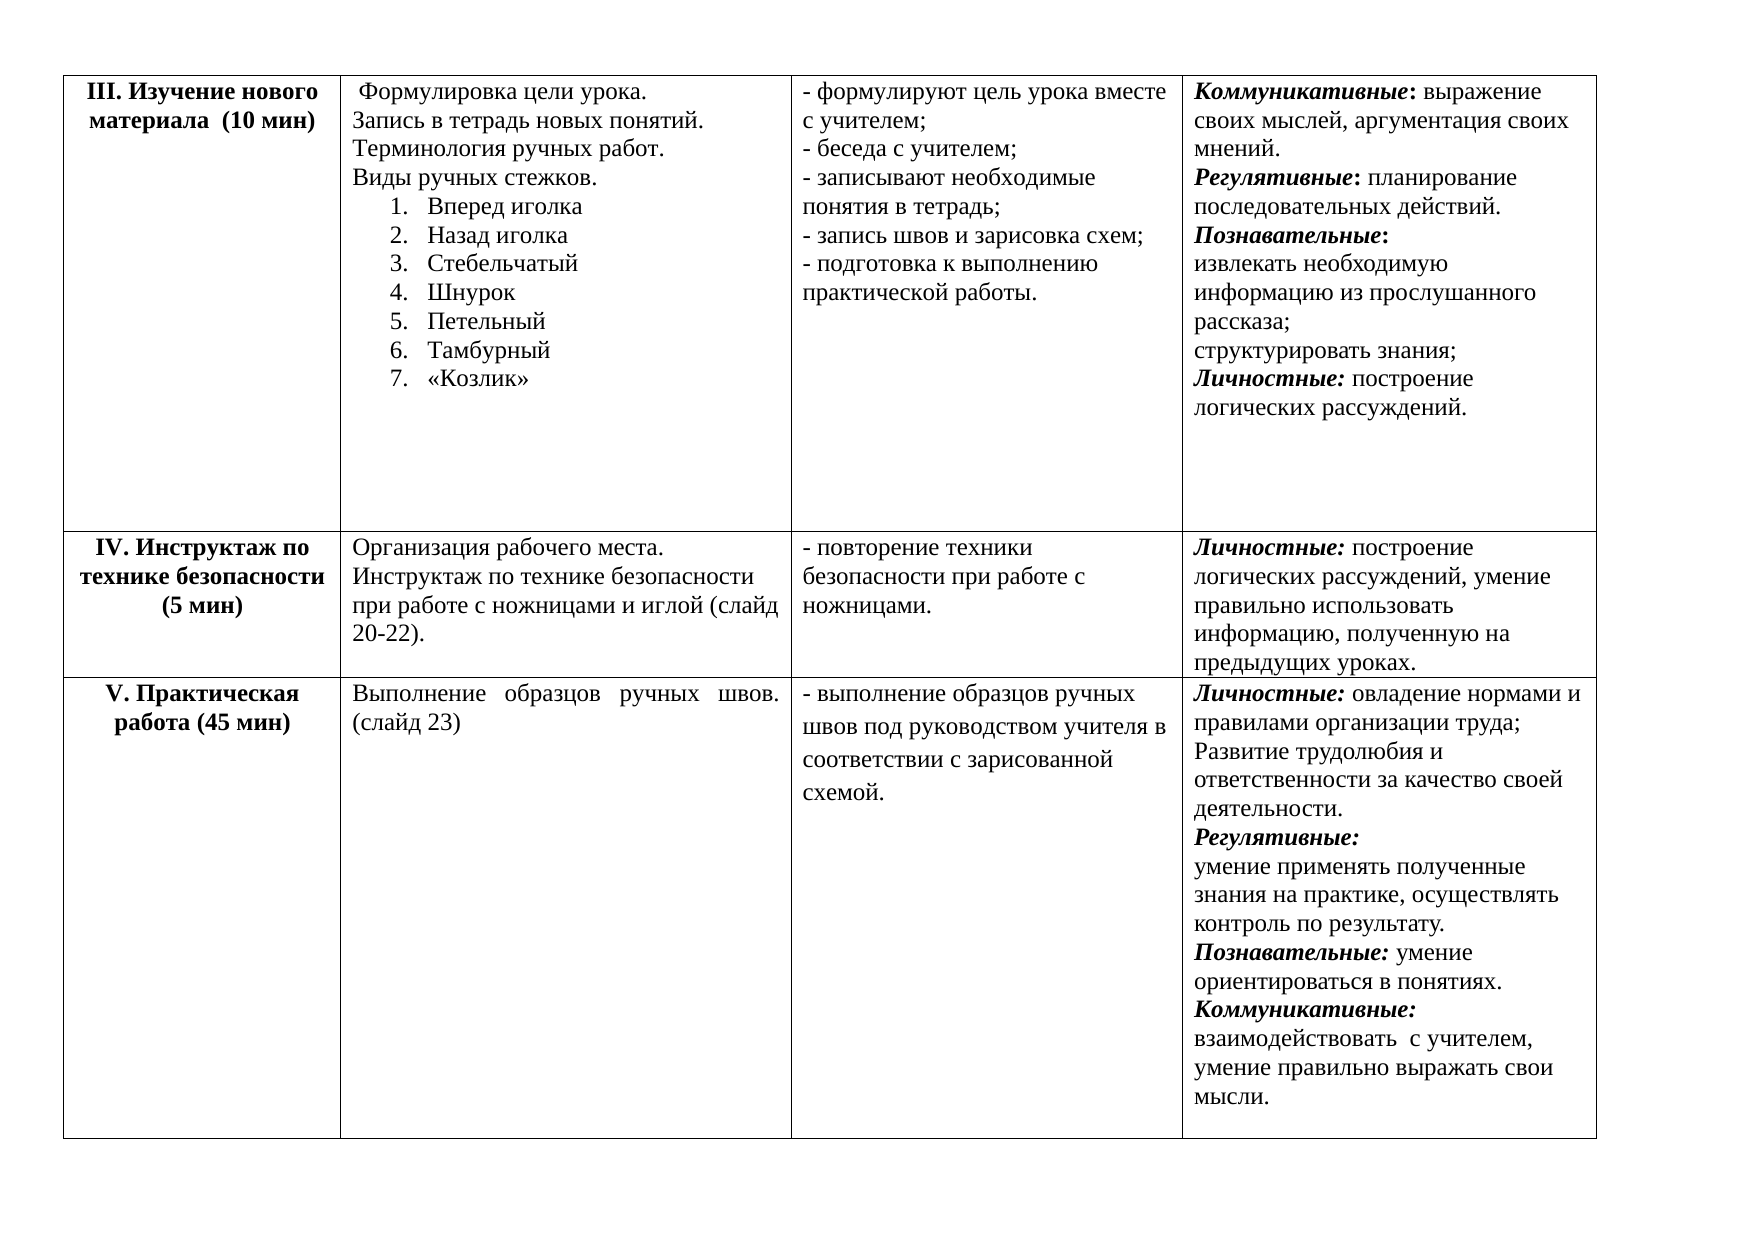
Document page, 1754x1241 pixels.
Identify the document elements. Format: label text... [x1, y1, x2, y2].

table_cell Личностные: построение логических рассуждений, умение правильно использовать информацию, полученную на предыдущих уроках. [1183, 532, 1596, 677]
table_cell IV. Инструктаж по технике безопасности (5 мин) [64, 532, 340, 677]
table_cell Формулировка цели урока. Запись в тетрадь новых понятий. Терминология ручных работ. Виды ручных стежков. Вперед иголка Назад иголка Стебельчатый Шнурок Петельный Тамбурный «Козлик» [341, 76, 791, 531]
table_cell Организация рабочего места. Инструктаж по технике безопасности при работе с ножницами и иглой (слайд 20-22). [341, 532, 791, 677]
table_cell Выполнение образцов ручных швов. (слайд 23) [341, 678, 791, 1138]
table_cell - выполнение образцов ручных швов под руководством учителя в соответствии с зарисованной схемой. [792, 678, 1182, 1138]
table_cell V. Практическая работа (45 мин) [64, 678, 340, 1138]
table_cell III. Изучение нового материала (10 мин) [64, 76, 340, 531]
table_cell - повторение техники безопасности при работе с ножницами. [792, 532, 1182, 677]
table_cell Коммуникативные: выражение своих мыслей, аргументация своих мнений. Регулятивные: планирование последовательных действий. Познавательные: извлекать необходимую информацию из прослушанного рассказа; структурировать знания; Личностные: построение логических рассуждений. [1183, 76, 1596, 531]
table_cell - формулируют цель урока вместе с учителем; - беседа с учителем; - записывают необходимые понятия в тетрадь; - запись швов и зарисовка схем; - подготовка к выполнению практической работы. [792, 76, 1182, 531]
table_cell Личностные: овладение нормами и правилами организации труда; Развитие трудолюбия и ответственности за качество своей деятельности. Регулятивные: умение применять полученные знания на практике, осуществлять контроль по результату. Познавательные: умение ориентироваться в понятиях. Коммуникативные: взаимодействовать с учителем, умение правильно выражать свои мысли. [1183, 678, 1596, 1138]
